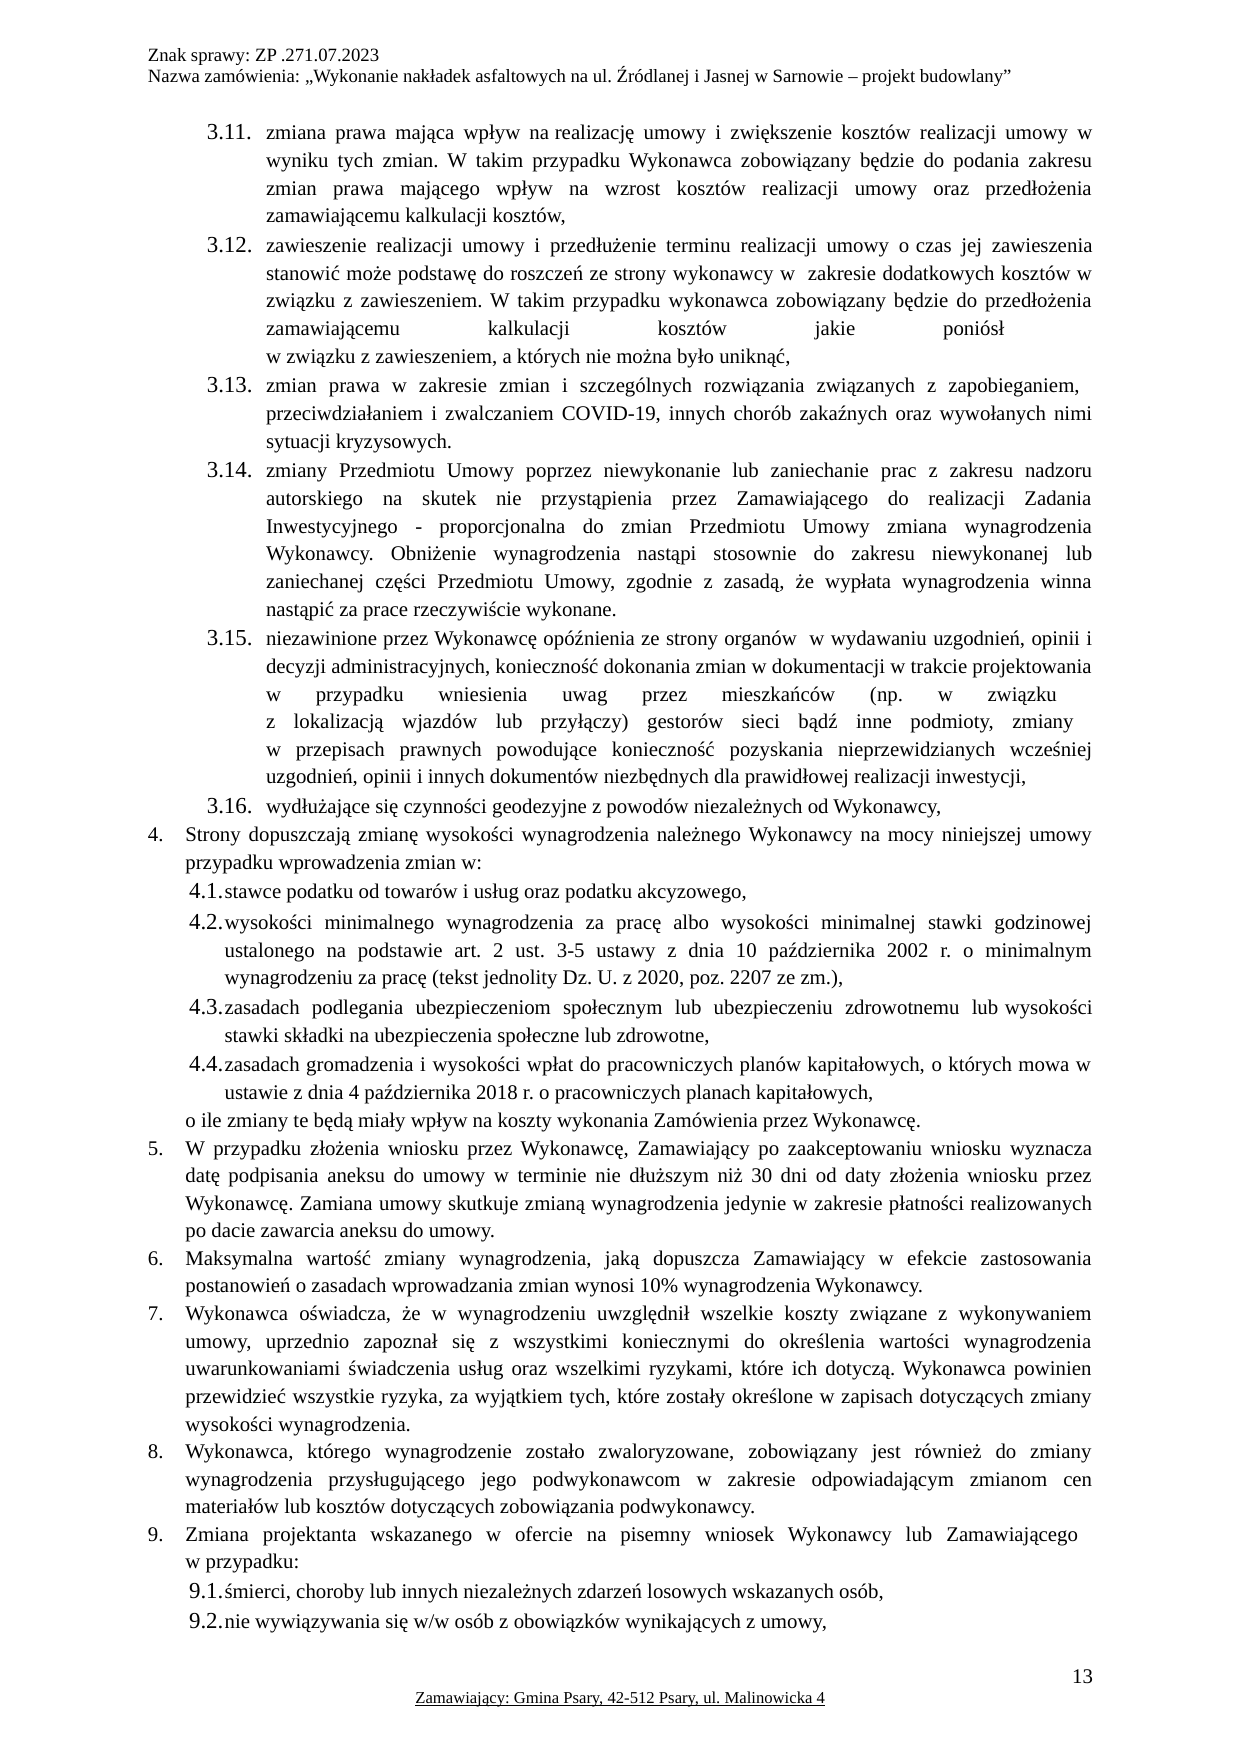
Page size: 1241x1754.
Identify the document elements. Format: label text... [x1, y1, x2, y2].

list wydłużające się czynności geodezyjne z powodów niezależnych od Wykonawcy, [207, 792, 1093, 818]
list zmian prawa w zakresie zmian i szczególnych rozwiązania związanych z zapobieganiem, przeciwdziałaniem i zwalczaniem COVID-19, innych chorób zakaźnych oraz wywołanych nimi sytuacji kryzysowych. [207, 371, 1093, 453]
list śmierci, choroby lub innych niezależnych zdarzeń losowych wskazanych osób, [189, 1577, 1093, 1603]
text o ile zmiany te będą miały wpływ na koszty wykonania Zamówienia przez Wykonawcę. [185, 1108, 1093, 1132]
list nie wywiązywania się w/w osób z obowiązków wynikających z umowy, [189, 1607, 1093, 1634]
list Wykonawca oświadcza, że w wynagrodzeniu uwzględnił wszelkie koszty związane z wykonywaniem umowy, uprzednio zapoznał się z wszystkimi koniecznymi do określenia wartości wynagrodzenia uwarunkowaniami świadczenia usług oraz wszelkimi ryzykami, które ich dotyczą. Wykonawca powinien przewidzieć wszystkie ryzyka, za wyjątkiem tych, które zostały określone w zapisach dotyczących zmiany wysokości wynagrodzenia. [148, 1301, 1093, 1436]
list Zmiana projektanta wskazanego w ofercie na pisemny wniosek Wykonawcy lub Zamawiającego w przypadku: [148, 1522, 1093, 1573]
list zasadach gromadzenia i wysokości wpłat do pracowniczych planów kapitałowych, o których mowa w ustawie z dnia 4 października 2018 r. o pracowniczych planach kapitałowych, [189, 1050, 1093, 1104]
list Maksymalna wartość zmiany wynagrodzenia, jaką dopuszcza Zamawiający w efekcie zastosowania postanowień o zasadach wprowadzania zmian wynosi 10% wynagrodzenia Wykonawcy. [148, 1246, 1093, 1297]
list W przypadku złożenia wniosku przez Wykonawcę, Zamawiający po zaakceptowaniu wniosku wyznacza datę podpisania aneksu do umowy w terminie nie dłuższym niż 30 dni od daty złożenia wniosku przez Wykonawcę. Zamiana umowy skutkuje zmianą wynagrodzenia jedynie w zakresie płatności realizowanych po dacie zawarcia aneksu do umowy. [148, 1135, 1093, 1242]
list zawieszenie realizacji umowy i przedłużenie terminu realizacji umowy o czas jej zawieszenia stanowić może podstawę do roszczeń ze strony wykonawcy w zakresie dodatkowych kosztów w związku z zawieszeniem. W takim przypadku wykonawca zobowiązany będzie do przedłożenia zamawiającemu kalkulacji kosztów jakie poniósł w związku z zawieszeniem, a których nie można było uniknąć, [207, 231, 1093, 368]
list zmiana prawa mająca wpływ na realizację umowy i zwiększenie kosztów realizacji umowy w wyniku tych zmian. W takim przypadku Wykonawca zobowiązany będzie do podania zakresu zmian prawa mającego wpływ na wzrost kosztów realizacji umowy oraz przedłożenia zamawiającemu kalkulacji kosztów, [207, 118, 1093, 227]
list zasadach podlegania ubezpieczeniom społecznym lub ubezpieczeniu zdrowotnemu lub wysokości stawki składki na ubezpieczenia społeczne lub zdrowotne, [189, 993, 1093, 1047]
list wysokości minimalnego wynagrodzenia za pracę albo wysokości minimalnej stawki godzinowej ustalonego na podstawie art. 2 ust. 3-5 ustawy z dnia 10 października 2002 r. o minimalnym wynagrodzeniu za pracę (tekst jednolity Dz. U. z 2020, poz. 2207 ze zm.), [189, 908, 1093, 989]
list stawce podatku od towarów i usług oraz podatku akcyzowego, [189, 877, 1093, 904]
list niezawinione przez Wykonawcę opóźnienia ze strony organów w wydawaniu uzgodnień, opinii i decyzji administracyjnych, konieczność dokonania zmian w dokumentacji w trakcie projektowania w przypadku wniesienia uwag przez mieszkańców (np. w związku z lokalizacją wjazdów lub przyłączy) gestorów sieci bądź inne podmioty, zmiany w przepisach prawnych powodujące konieczność pozyskania nieprzewidzianych wcześniej uzgodnień, opinii i innych dokumentów niezbędnych dla prawidłowej realizacji inwestycji, [207, 624, 1093, 788]
list Wykonawca, którego wynagrodzenie zostało zwaloryzowane, zobowiązany jest również do zmiany wynagrodzenia przysługującego jego podwykonawcom w zakresie odpowiadającym zmianom cen materiałów lub kosztów dotyczących zobowiązania podwykonawcy. [148, 1439, 1093, 1518]
list Strony dopuszczają zmianę wysokości wynagrodzenia należnego Wykonawcy na mocy niniejszej umowy przypadku wprowadzenia zmian w: [148, 822, 1093, 874]
list zmiany Przedmiotu Umowy poprzez niewykonanie lub zaniechanie prac z zakresu nadzoru autorskiego na skutek nie przystąpienia przez Zamawiającego do realizacji Zadania Inwestycyjnego - proporcjonalna do zmian Przedmiotu Umowy zmiana wynagrodzenia Wykonawcy. Obniżenie wynagrodzenia nastąpi stosownie do zakresu niewykonanej lub zaniechanej części Przedmiotu Umowy, zgodnie z zasadą, że wypłata wynagrodzenia winna nastąpić za prace rzeczywiście wykonane. [207, 456, 1093, 621]
